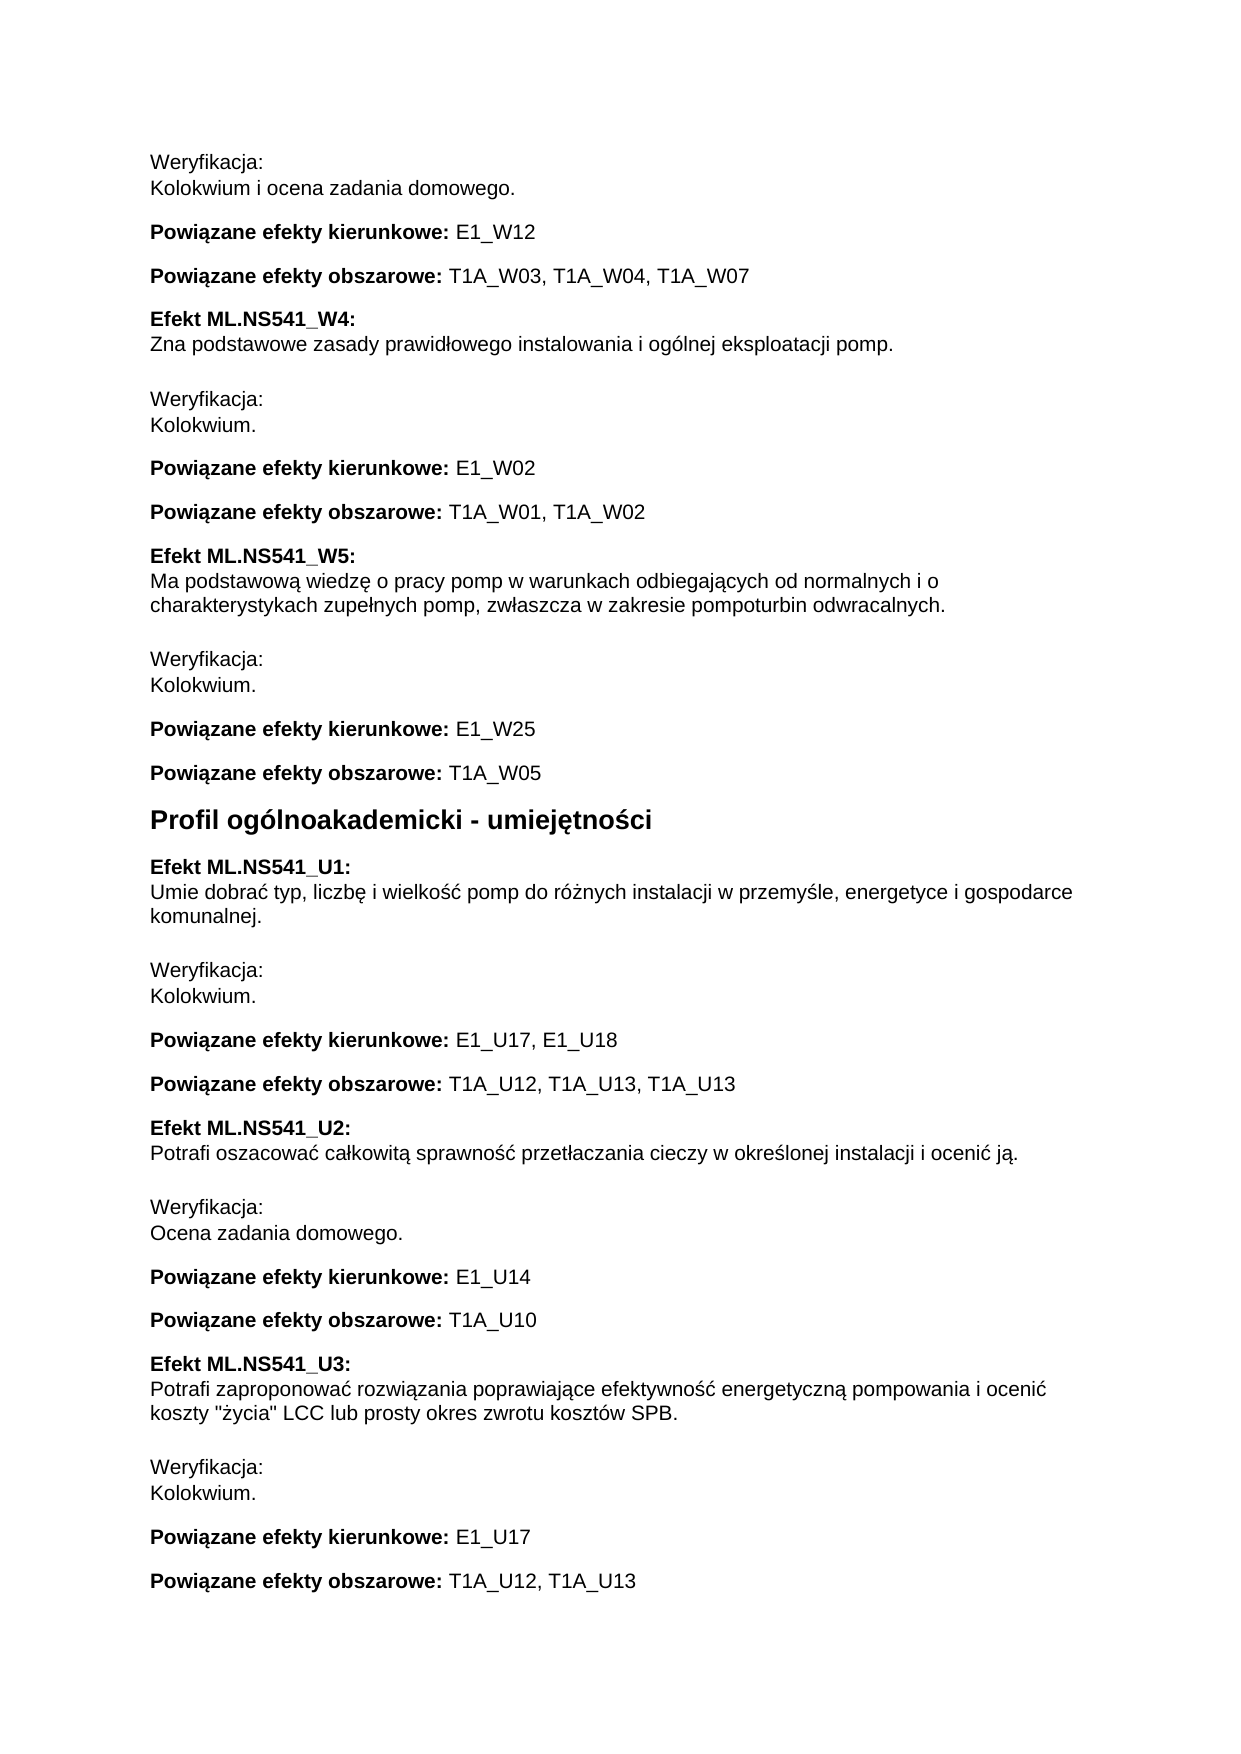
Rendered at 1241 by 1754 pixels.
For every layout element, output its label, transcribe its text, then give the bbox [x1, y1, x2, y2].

text Potrafi oszacować całkowitą sprawność przetłaczania cieczy w określonej instalacji i ocenić ją. [150, 1141, 1090, 1188]
text Kolokwium. [150, 673, 1090, 697]
text Weryfikacja: [150, 1195, 1090, 1219]
text Ocena zadania domowego. [150, 1221, 1090, 1245]
text Kolokwium. [150, 984, 1090, 1008]
text Zna podstawowe zasady prawidłowego instalowania i ogólnej eksploatacji pomp. [150, 332, 1090, 380]
text Powiązane efekty kierunkowe: E1_U17, E1_U18 [150, 1028, 1090, 1052]
text Ma podstawową wiedzę o pracy pomp w warunkach odbiegających od normalnych i o charakterystykach zupełnych pomp, zwłaszcza w zakresie pompoturbin odwracalnych. [150, 569, 1090, 641]
text Efekt ML.NS541_W4: [150, 307, 1090, 331]
text Efekt ML.NS541_W5: [150, 544, 1090, 568]
text Powiązane efekty kierunkowe: E1_W25 [150, 717, 1090, 741]
text Kolokwium. [150, 412, 1090, 436]
text Powiązane efekty kierunkowe: E1_U17 [150, 1525, 1090, 1549]
text Kolokwium. [150, 1481, 1090, 1505]
text Efekt ML.NS541_U2: [150, 1116, 1090, 1139]
text Potrafi zaproponować rozwiązania poprawiające efektywność energetyczną pompowania i ocenić koszty "życia" LCC lub prosty okres zwrotu kosztów SPB. [150, 1377, 1090, 1449]
text Umie dobrać typ, liczbę i wielkość pomp do różnych instalacji w przemyśle, energetyce i gospodarce komunalnej. [150, 880, 1090, 952]
text Powiązane efekty obszarowe: T1A_U12, T1A_U13 [150, 1569, 1090, 1593]
text Powiązane efekty obszarowe: T1A_W05 [150, 760, 1090, 784]
text Powiązane efekty obszarowe: T1A_U12, T1A_U13, T1A_U13 [150, 1072, 1090, 1096]
text Weryfikacja: [150, 150, 1090, 174]
text Weryfikacja: [150, 386, 1090, 410]
text Powiązane efekty kierunkowe: E1_W12 [150, 220, 1090, 244]
text Weryfikacja: [150, 647, 1090, 671]
text Kolokwium i ocena zadania domowego. [150, 176, 1090, 200]
subtitle Profil ogólnoakademicki - umiejętności [150, 804, 1090, 835]
text Efekt ML.NS541_U3: [150, 1352, 1090, 1376]
text Powiązane efekty obszarowe: T1A_W01, T1A_W02 [150, 500, 1090, 524]
text Powiązane efekty kierunkowe: E1_W02 [150, 456, 1090, 480]
text Weryfikacja: [150, 1455, 1090, 1479]
text Efekt ML.NS541_U1: [150, 855, 1090, 879]
text Powiązane efekty obszarowe: T1A_U10 [150, 1308, 1090, 1332]
text Weryfikacja: [150, 958, 1090, 982]
text Powiązane efekty kierunkowe: E1_U14 [150, 1264, 1090, 1288]
text Powiązane efekty obszarowe: T1A_W03, T1A_W04, T1A_W07 [150, 263, 1090, 287]
